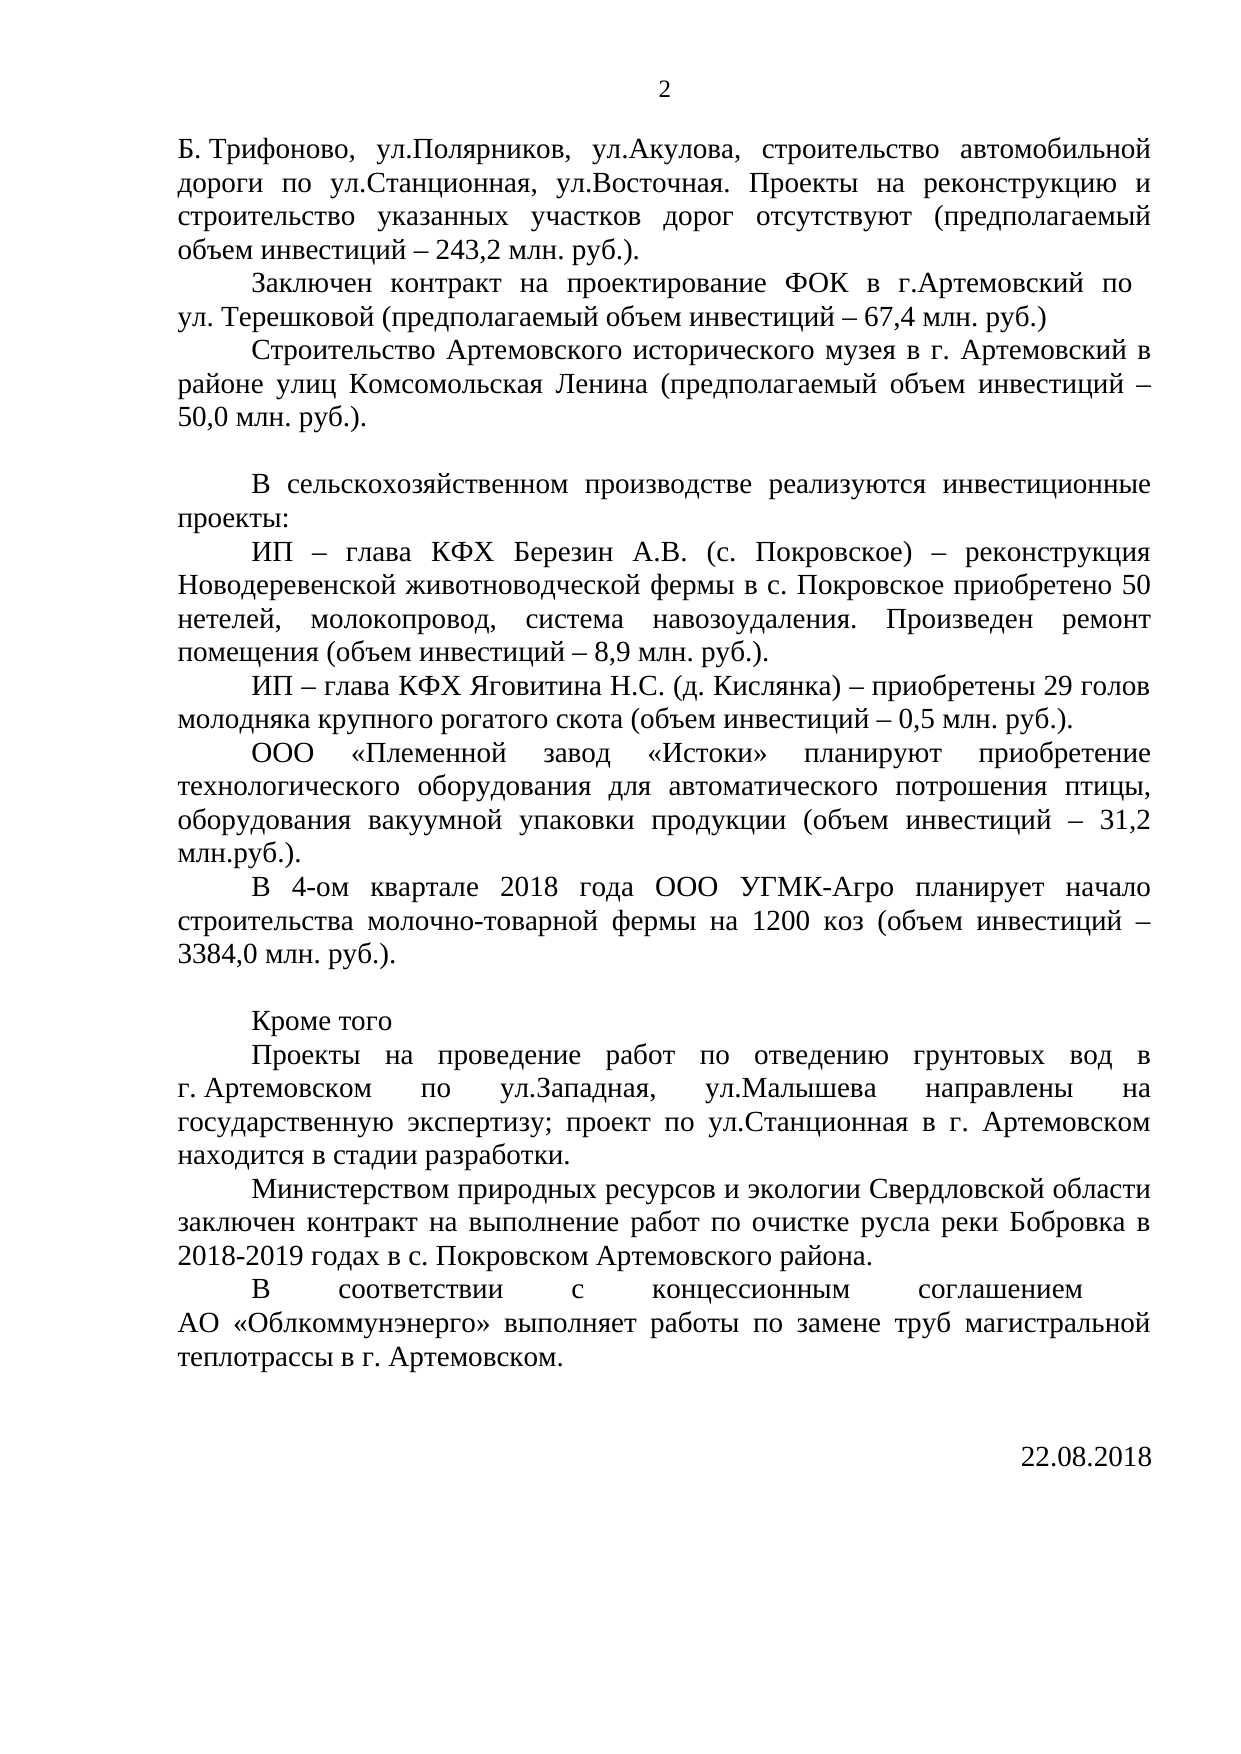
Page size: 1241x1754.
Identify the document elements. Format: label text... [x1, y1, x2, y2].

text 22.08.2018 [177, 1439, 1152, 1473]
text ООО «Племенной завод «Истоки» планируют приобретение технологического оборудования для автоматического потрошения птицы, оборудования вакуумной упаковки продукции (объем инвестиций – 31,2 млн.руб.). [177, 735, 1152, 869]
text Проекты на проведение работ по отведению грунтовых вод в г. Артемовском по ул.Западная, ул.Малышева направлены на государственную экспертизу; проект по ул.Станционная в г. Артемовском находится в стадии разработки. [177, 1037, 1152, 1171]
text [177, 131, 1152, 265]
text Кроме того [177, 1003, 1152, 1037]
text ИП – глава КФХ Яговитина Н.С. (д. Кислянка) – приобретены 29 голов молодняка крупного рогатого скота (объем инвестиций – 0,5 млн. руб.). [177, 668, 1152, 735]
text В сельскохозяйственном производстве реализуются инвестиционные проекты: [177, 467, 1152, 534]
text В соответствии с концессионным соглашением АО «Облкоммунэнерго» выполняет работы по замене труб магистральной теплотрассы в г. Артемовском. [177, 1272, 1152, 1372]
text ИП – глава КФХ Березин А.В. (с. Покровское) – реконструкция Новодеревенской животноводческой фермы в с. Покровское приобретено 50 нетелей, молокопровод, система навозоудаления. Произведен ремонт помещения (объем инвестиций – 8,9 млн. руб.). [177, 534, 1152, 668]
text В 4-ом квартале 2018 года ООО УГМК-Агро планирует начало строительства молочно-товарной фермы на 1200 коз (объем инвестиций – 3384,0 млн. руб.). [177, 869, 1152, 970]
text Министерством природных ресурсов и экологии Свердловской области заключен контракт на выполнение работ по очистке русла реки Бобровка в 2018-2019 годах в с. Покровском Артемовского района. [177, 1171, 1152, 1272]
text Заключен контракт на проектирование ФОК в г.Артемовский по ул. Терешковой (предполагаемый объем инвестиций – 67,4 млн. руб.) [177, 265, 1152, 332]
text Строительство Артемовского исторического музея в г. Артемовский в районе улиц Комсомольская Ленина (предполагаемый объем инвестиций – 50,0 млн. руб.). [177, 332, 1152, 433]
